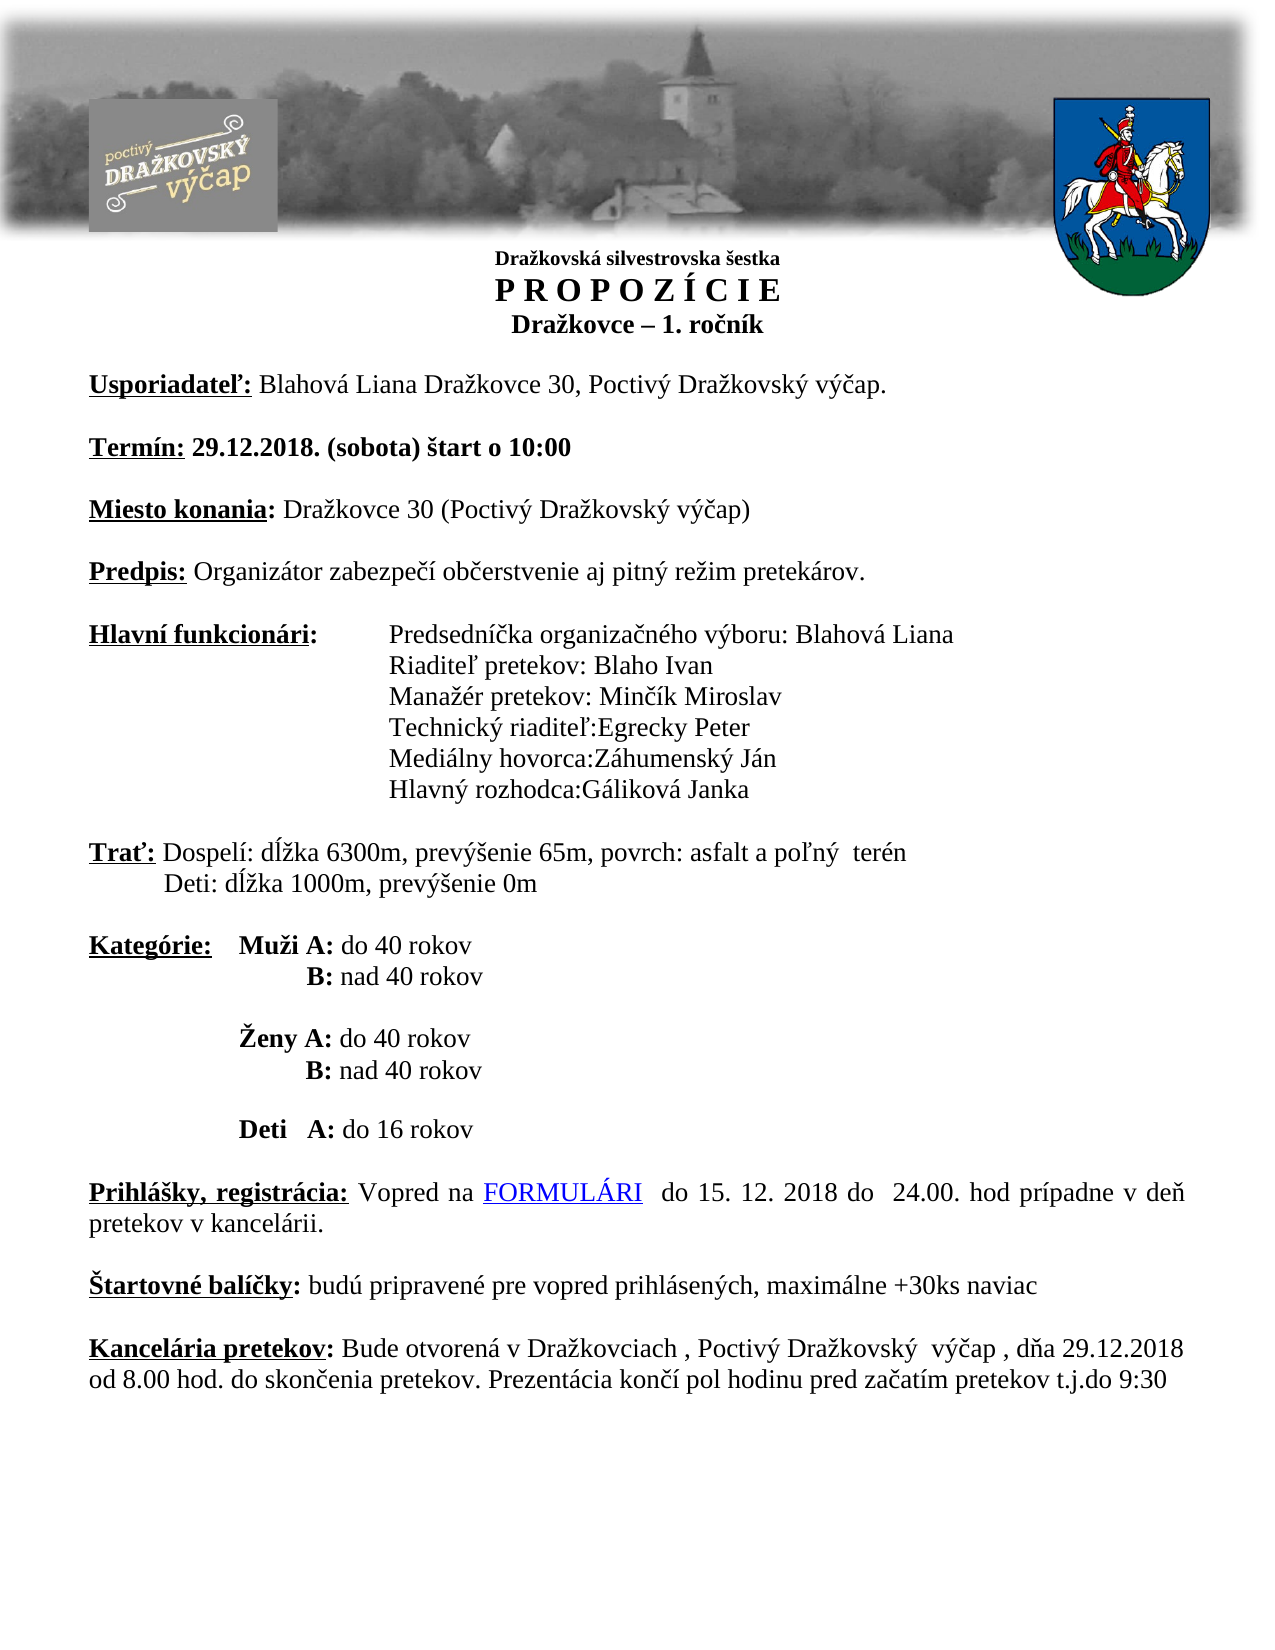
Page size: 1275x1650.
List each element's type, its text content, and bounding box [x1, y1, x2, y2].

text Štartovné balíčky: budú pripravené pre vopred prihlásených, maximálne +30ks naviac [89, 1269, 1186, 1301]
picture [1052, 97, 1211, 297]
text Kategórie: Muži A: do 40 rokov [89, 929, 1186, 960]
text Kancelária pretekov: Bude otvorená v Dražkovciach , Poctivý Dražkovský výčap , dňa 29.12.2018 od 8.00 hod. do skončenia pretekov. Prezentácia končí pol hodinu pred začatím pretekov t.j.do 9:30 [89, 1332, 1186, 1394]
text Manažér pretekov: Minčík Miroslav [89, 680, 1186, 711]
picture [88, 99, 278, 232]
text Prihlášky, registrácia: Vopred na FORMULÁRI do 15. 12. 2018 do 24.00. hod prípadne v deň pretekov v kancelárii. [89, 1176, 1186, 1238]
text Riaditeľ pretekov: Blaho Ivan [89, 649, 1186, 680]
text Dražkovce – 1. ročník [89, 309, 1186, 340]
text Hlavný rozhodca:Gáliková Janka [89, 773, 1186, 804]
text Trať: Dospelí: dĺžka 6300m, prevýšenie 65m, povrch: asfalt a poľný terén [89, 836, 1186, 867]
text B: nad 40 rokov [89, 1054, 1186, 1085]
text Usporiadateľ: Blahová Liana Dražkovce 30, Poctivý Dražkovský výčap. [89, 368, 1186, 400]
text Predpis: Organizátor zabezpečí občerstvenie aj pitný režim pretekárov. [89, 555, 1186, 587]
text Deti: dĺžka 1000m, prevýšenie 0m [89, 867, 1186, 898]
text Dražkovská silvestrovska šestka [89, 150, 1052, 270]
text Ženy A: do 40 rokov [89, 1023, 1186, 1054]
text P R O P O Z Í C I E [89, 270, 1186, 309]
text Mediálny hovorca:Záhumenský Ján [89, 742, 1186, 773]
text Termín: 29.12.2018. (sobota) štart o 10:00 [89, 431, 1186, 462]
text Technický riaditeľ:Egrecky Peter [89, 711, 1186, 742]
text B: nad 40 rokov [89, 960, 1186, 991]
text Hlavní funkcionári: Predsedníčka organizačného výboru: Blahová Liana [89, 618, 1186, 649]
text Deti A: do 16 rokov [89, 1114, 1186, 1145]
text Miesto konania: Dražkovce 30 (Poctivý Dražkovský výčap) [89, 493, 1186, 524]
